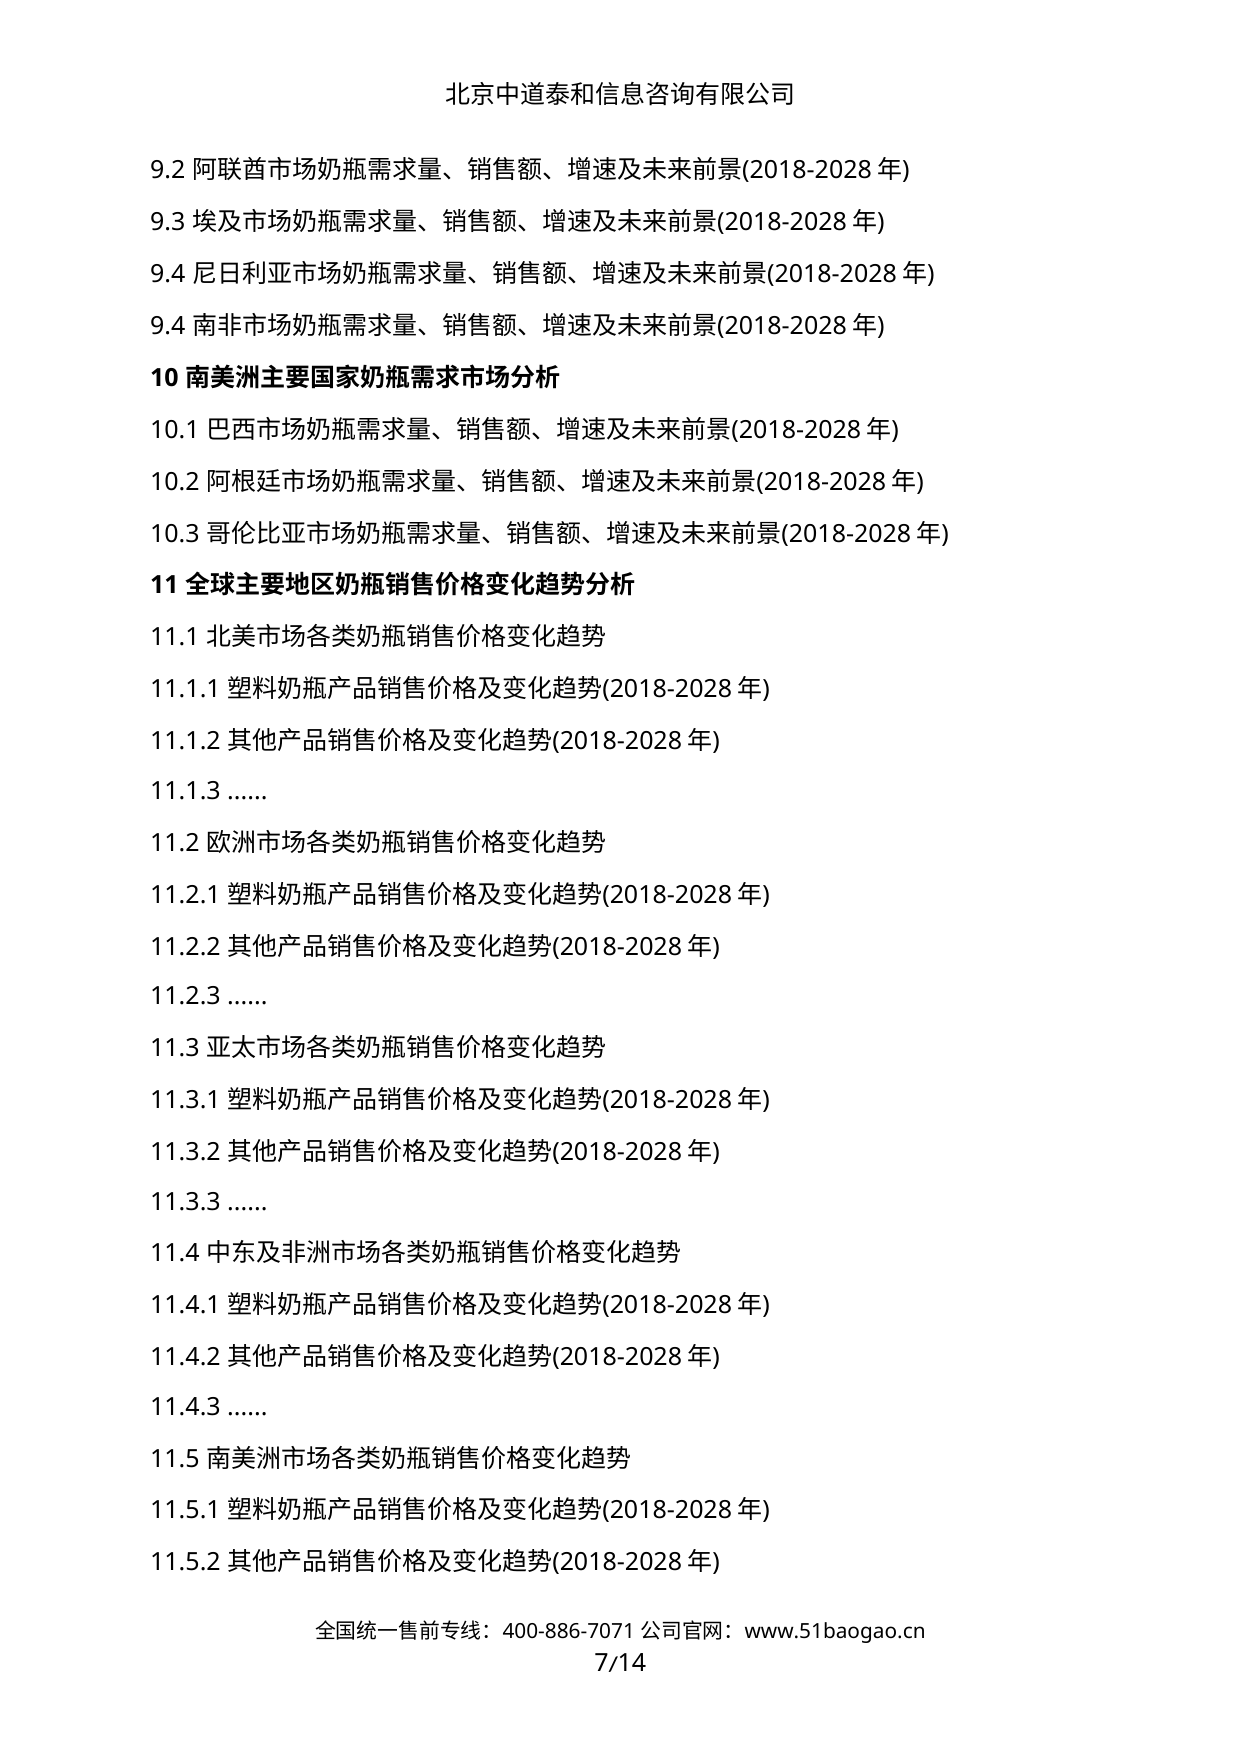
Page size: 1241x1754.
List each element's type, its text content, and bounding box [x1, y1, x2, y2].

text 11.3.2 其他产品销售价格及变化趋势(2018-2028年) [150, 1131, 1090, 1167]
text 11.5 南美洲市场各类奶瓶销售价格变化趋势 [150, 1438, 1090, 1474]
text 11.3.1 塑料奶瓶产品销售价格及变化趋势(2018-2028年) [150, 1079, 1090, 1116]
text 10.3 哥伦比亚市场奶瓶需求量、销售额、增速及未来前景(2018-2028年) [150, 513, 1090, 549]
text 11.2.1 塑料奶瓶产品销售价格及变化趋势(2018-2028年) [150, 874, 1090, 910]
text 11.1.2 其他产品销售价格及变化趋势(2018-2028年) [150, 721, 1090, 757]
text 10.2 阿根廷市场奶瓶需求量、销售额、增速及未来前景(2018-2028年) [150, 461, 1090, 497]
text 11.4 中东及非洲市场各类奶瓶销售价格变化趋势 [150, 1233, 1090, 1269]
text 11.1.1 塑料奶瓶产品销售价格及变化趋势(2018-2028年) [150, 669, 1090, 705]
text 11.3 亚太市场各类奶瓶销售价格变化趋势 [150, 1027, 1090, 1064]
text 11.5.2 其他产品销售价格及变化趋势(2018-2028年) [150, 1542, 1090, 1578]
text 11.1 北美市场各类奶瓶销售价格变化趋势 [150, 617, 1090, 653]
text 9.3 埃及市场奶瓶需求量、销售额、增速及未来前景(2018-2028年) [150, 202, 1090, 238]
text 11.4.1 塑料奶瓶产品销售价格及变化趋势(2018-2028年) [150, 1285, 1090, 1321]
text 11.5.1 塑料奶瓶产品销售价格及变化趋势(2018-2028年) [150, 1490, 1090, 1526]
text 9.2 阿联酋市场奶瓶需求量、销售额、增速及未来前景(2018-2028年) [150, 150, 1090, 186]
text 9.4 南非市场奶瓶需求量、销售额、增速及未来前景(2018-2028年) [150, 306, 1090, 342]
text 10.1 巴西市场奶瓶需求量、销售额、增速及未来前景(2018-2028年) [150, 409, 1090, 446]
text 9.4 尼日利亚市场奶瓶需求量、销售额、增速及未来前景(2018-2028年) [150, 254, 1090, 290]
text 11 全球主要地区奶瓶销售价格变化趋势分析 [150, 565, 1090, 601]
text 11.1.3 ...... [150, 772, 1090, 807]
text 11.4.2 其他产品销售价格及变化趋势(2018-2028年) [150, 1337, 1090, 1373]
text 11.4.3 ...... [150, 1388, 1090, 1422]
text 11.3.3 ...... [150, 1183, 1090, 1217]
text 11.2 欧洲市场各类奶瓶销售价格变化趋势 [150, 822, 1090, 858]
text 11.2.3 ...... [150, 978, 1090, 1012]
text 10 南美洲主要国家奶瓶需求市场分析 [150, 357, 1090, 394]
text 11.2.2 其他产品销售价格及变化趋势(2018-2028年) [150, 926, 1090, 962]
